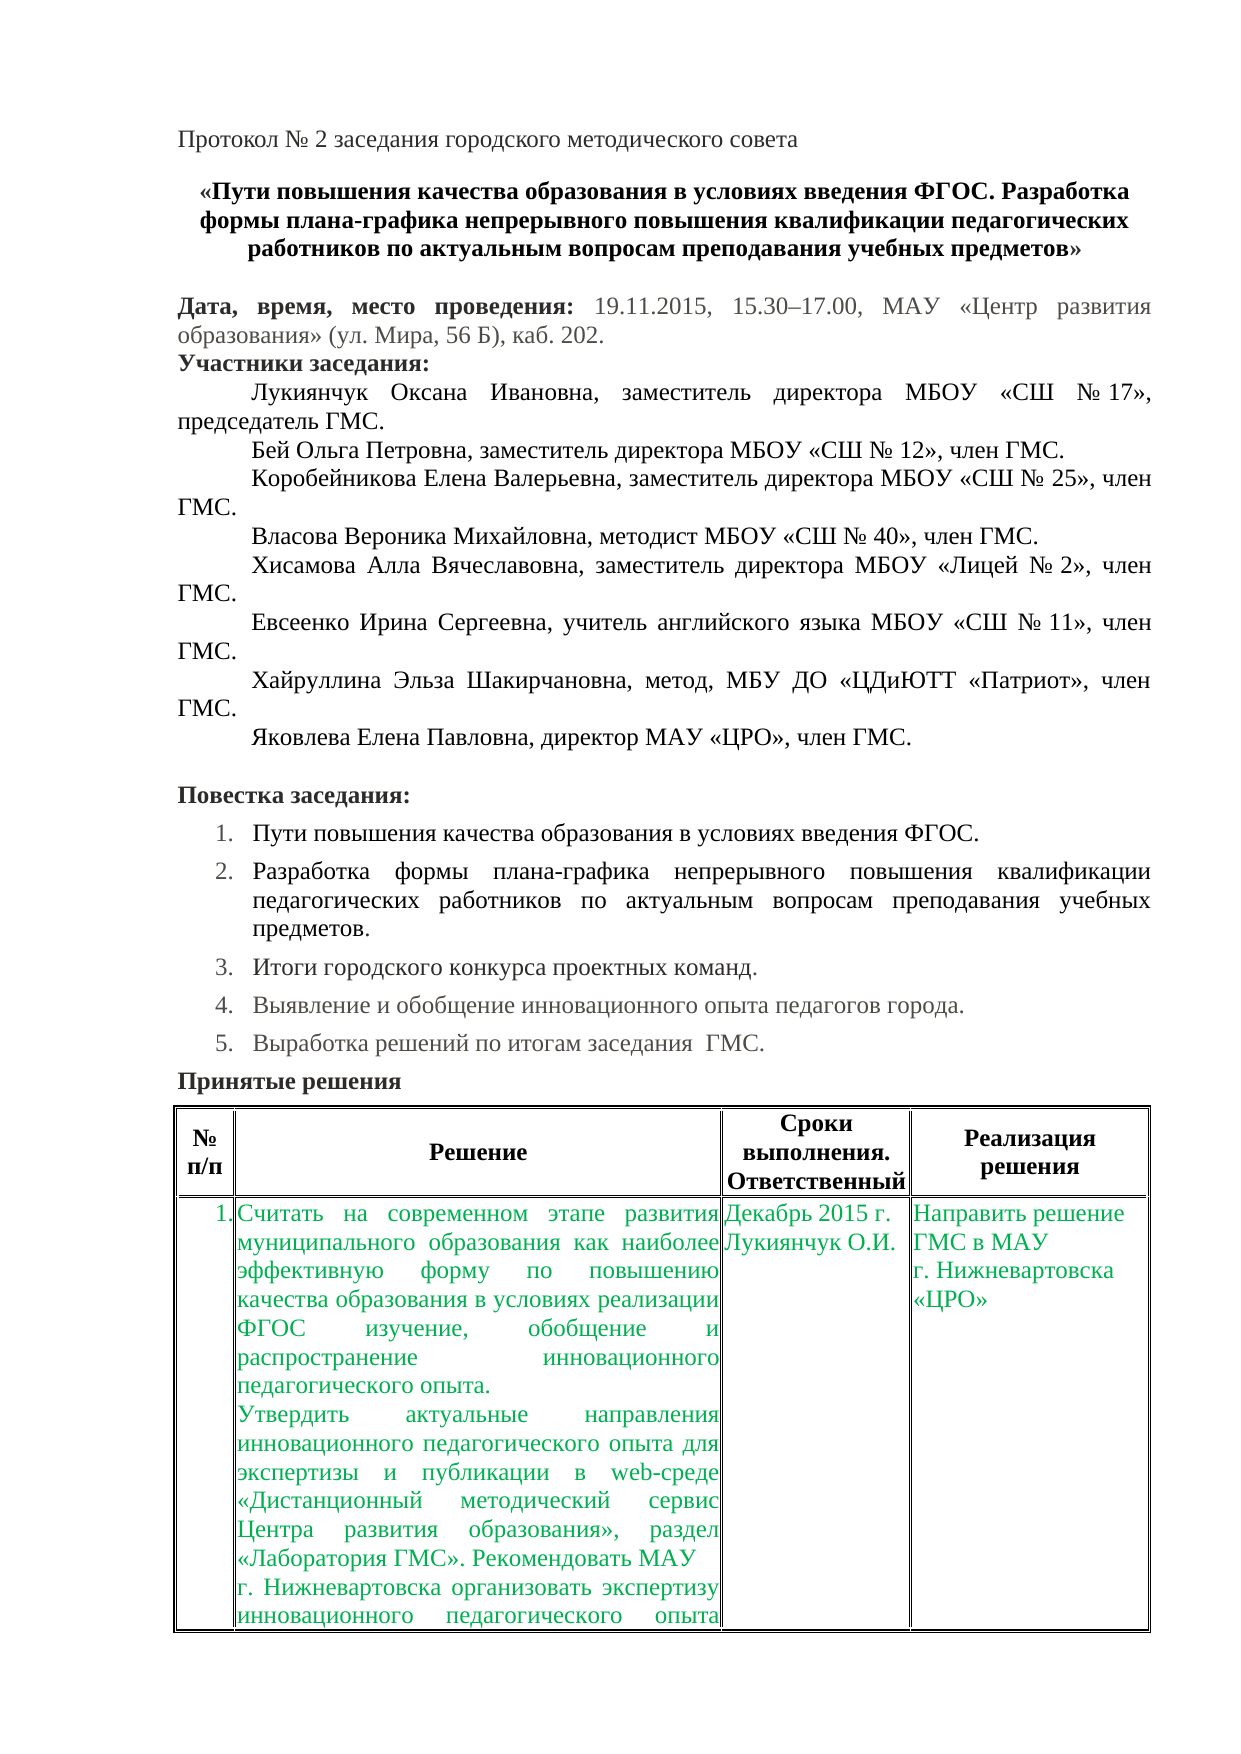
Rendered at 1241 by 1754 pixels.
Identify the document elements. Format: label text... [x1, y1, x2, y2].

text Евсеенко Ирина Сергеевна, учитель английского языка МБОУ «СШ № 11», член ГМС. [177, 607, 1152, 665]
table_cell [235, 1198, 722, 1629]
list Итоги городского конкурса проектных команд. [215, 952, 1152, 980]
list Пути повышения качества образования в условиях введения ФГОС. [215, 818, 1152, 847]
table_cell [177, 1195, 234, 1629]
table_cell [911, 1195, 1148, 1629]
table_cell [722, 1198, 911, 1629]
list Выявление и обобщение инновационного опыта педагогов города. [215, 990, 1152, 1018]
table_header Реализация решения [911, 1109, 1148, 1194]
text Коробейникова Елена Валерьевна, заместитель директора МБОУ «СШ № 25», член ГМС. [177, 463, 1152, 521]
text Протокол № 2 заседания городского методического совета [177, 118, 1152, 152]
list Выработка решений по итогам заседания ГМС. [215, 1028, 1152, 1057]
list Разработка формы плана-графика непрерывного повышения квалификации педагогических работников по актуальным вопросам преподавания учебных предметов. [215, 856, 1152, 942]
text Повестка заседания: [177, 780, 1152, 808]
text Хайруллина Эльза Шакирчановна, метод, МБУ ДО «ЦДиЮТТ «Патриот», член ГМС. [177, 665, 1152, 722]
table_header Решение [235, 1109, 722, 1194]
text Дата, время, место проведения: 19.11.2015, 15.30–17.00, МАУ «Центр развития образования» (ул. Мира, 56 Б), каб. 202. [177, 291, 1152, 348]
text Лукиянчук Оксана Ивановна, заместитель директора МБОУ «СШ № 17», председатель ГМС. [177, 377, 1152, 435]
text Бей Ольга Петровна, заместитель директора МБОУ «СШ № 12», член ГМС. [177, 435, 1152, 463]
text «Пути повышения качества образования в условиях введения ФГОС. Разработка формы плана-графика непрерывного повышения квалификации педагогических работников по актуальным вопросам преподавания учебных предметов» [177, 176, 1152, 262]
text Яковлева Елена Павловна, директор МАУ «ЦРО», член ГМС. [177, 722, 1152, 751]
table_header Сроки выполнения. Ответственный [722, 1109, 911, 1194]
text Принятые решения [177, 1066, 1152, 1095]
text Власова Вероника Михайловна, методист МБОУ «СШ № 40», член ГМС. [177, 521, 1152, 550]
text Участники заседания: [177, 348, 1152, 377]
text Хисамова Алла Вячеславовна, заместитель директора МБОУ «Лицей № 2», член ГМС. [177, 550, 1152, 607]
table_header № п/п [177, 1109, 234, 1194]
